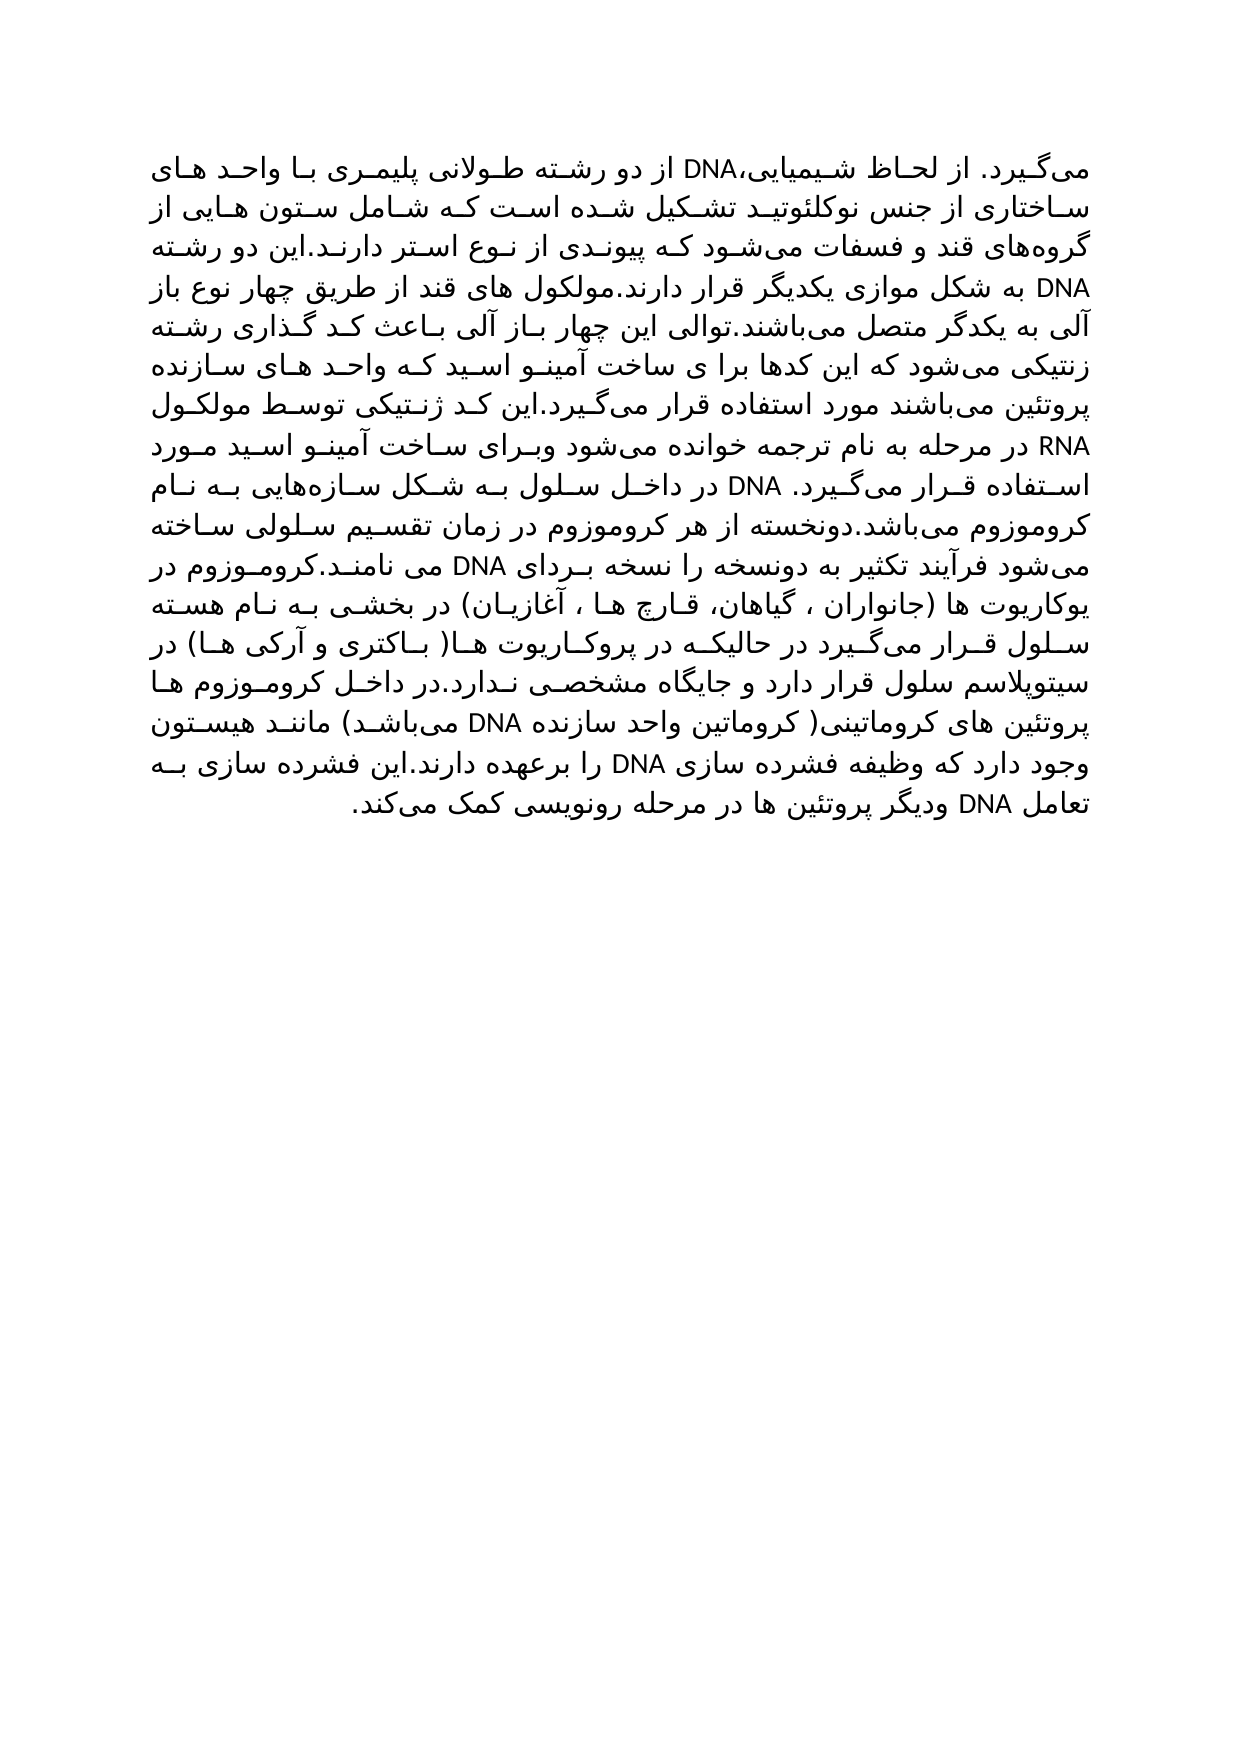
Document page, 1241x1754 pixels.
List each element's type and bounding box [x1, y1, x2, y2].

text [150, 150, 1090, 821]
